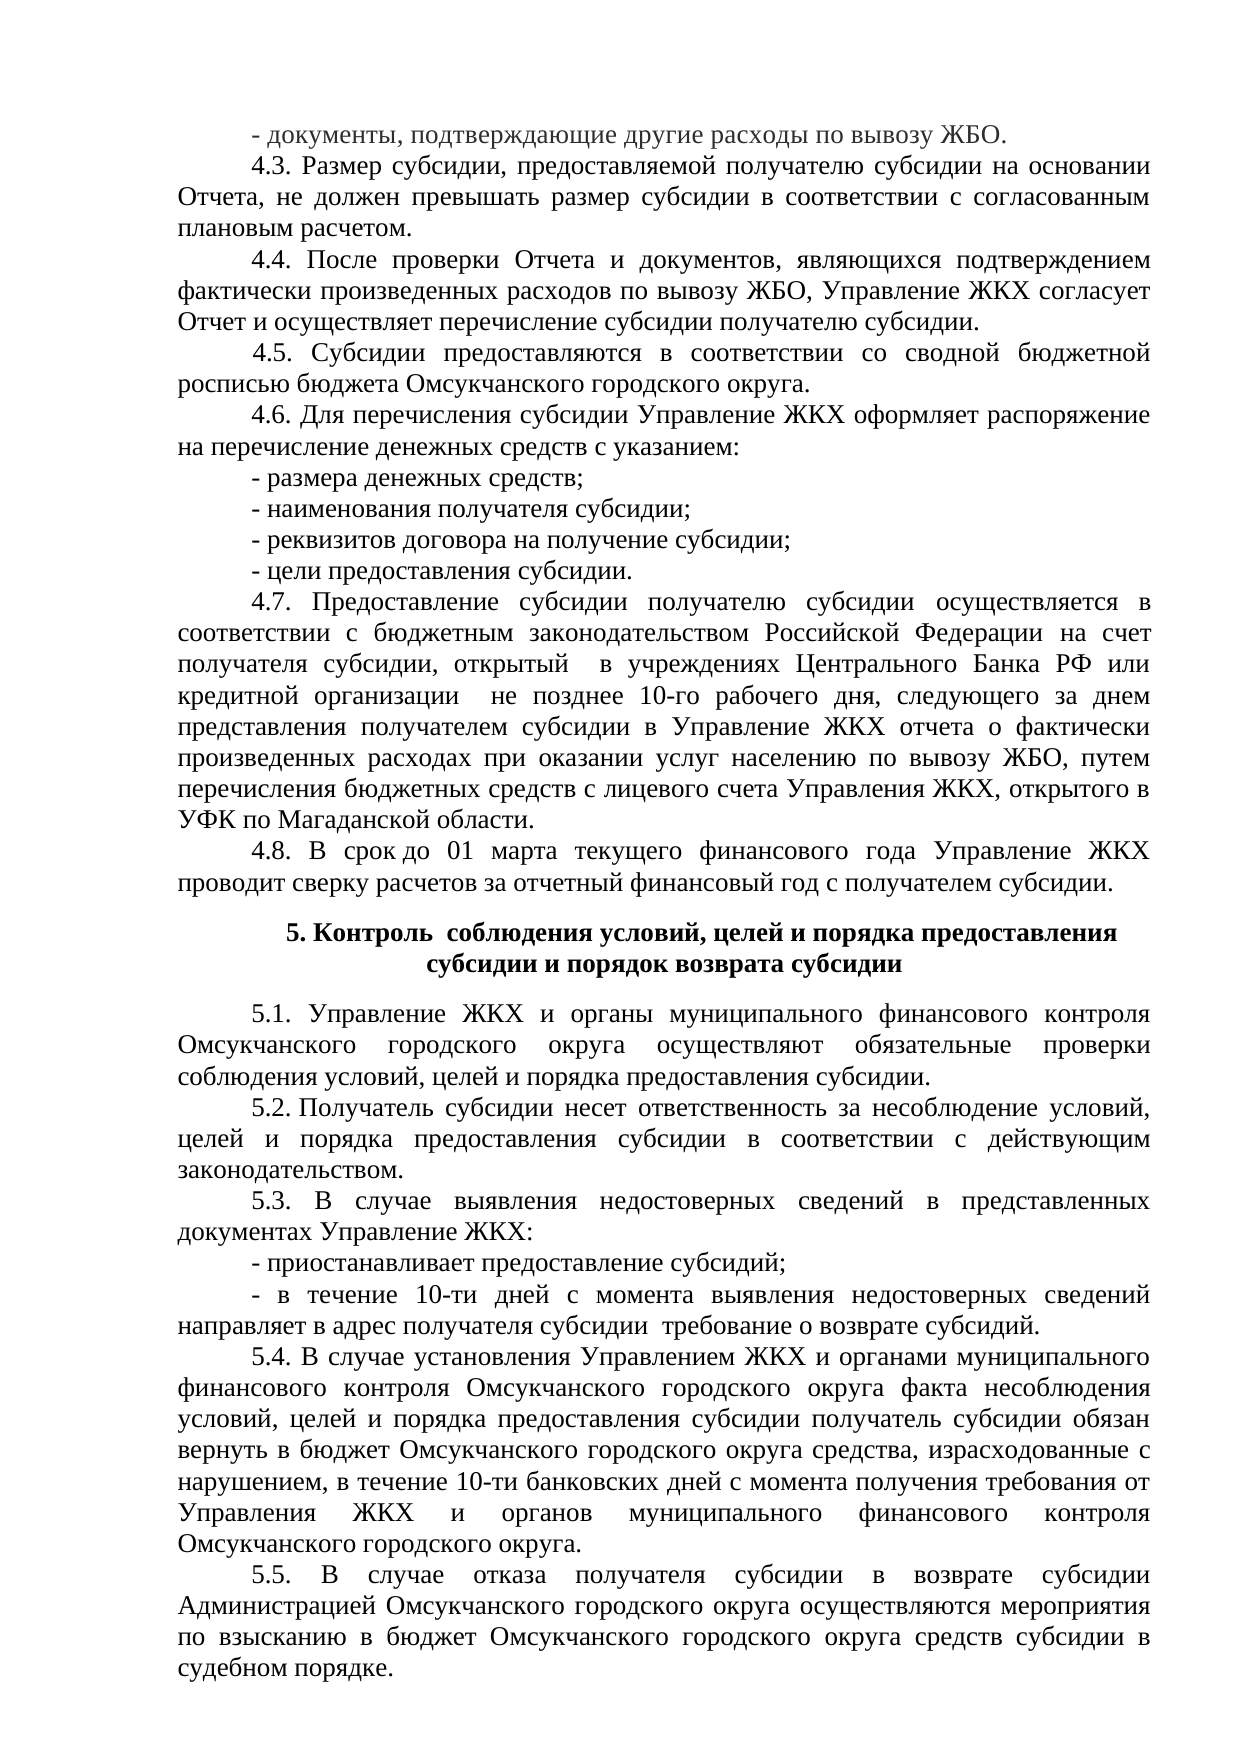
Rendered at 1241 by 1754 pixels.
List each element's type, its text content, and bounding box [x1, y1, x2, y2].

text 5.3. В случае выявления недостоверных сведений в представленных документах Управление ЖКХ: [177, 1184, 1152, 1247]
text 4.6. Для перечисления субсидии Управление ЖКХ оформляет распоряжение на перечисление денежных средств с указанием: [177, 398, 1152, 461]
text - документы, подтверждающие другие расходы по вывозу ЖБО. [177, 118, 1152, 149]
text 4.8. В срок до 01 марта текущего финансового года Управление ЖКХ проводит сверку расчетов за отчетный финансовый год с получателем субсидии. [177, 834, 1152, 897]
text 4.3. Размер субсидии, предоставляемой получателю субсидии на основании Отчета, не должен превышать размер субсидии в соответствии с согласованным плановым расчетом. [177, 149, 1152, 243]
text 5.1. Управление ЖКХ и органы муниципального финансового контроля Омсукчанского городского округа осуществляют обязательные проверки соблюдения условий, целей и порядка предоставления субсидии. [177, 997, 1152, 1091]
text - размера денежных средств; [177, 461, 1152, 492]
text 5.4. В случае установления Управлением ЖКХ и органами муниципального финансового контроля Омсукчанского городского округа факта несоблюдения условий, целей и порядка предоставления субсидии получатель субсидии обязан вернуть в бюджет Омсукчанского городского округа средства, израсходованные с нарушением, в течение 10-ти банковских дней с момента получения требования от Управления ЖКХ и органов муниципального финансового контроля Омсукчанского городского округа. [177, 1340, 1152, 1558]
text 5. Контроль соблюдения условий, целей и порядка предоставления субсидии и порядок возврата субсидии [177, 916, 1152, 978]
text - в течение 10-ти дней с момента выявления недостоверных сведений направляет в адрес получателя субсидии требование о возврате субсидий. [177, 1278, 1152, 1340]
text 4.4. После проверки Отчета и документов, являющихся подтверждением фактически произведенных расходов по вывозу ЖБО, Управление ЖКХ согласует Отчет и осуществляет перечисление субсидии получателю субсидии. [177, 243, 1152, 336]
text - реквизитов договора на получение субсидии; [177, 523, 1152, 554]
text 5.5. В случае отказа получателя субсидии в возврате субсидии Администрацией Омсукчанского городского округа осуществляются мероприятия по взысканию в бюджет Омсукчанского городского округа средств субсидии в судебном порядке. [177, 1558, 1152, 1683]
text 4.5. Субсидии предоставляются в соответствии со сводной бюджетной росписью бюджета Омсукчанского городского округа. [177, 336, 1152, 398]
text - наименования получателя субсидии; [177, 492, 1152, 523]
text - цели предоставления субсидии. [177, 554, 1152, 585]
text 5.2. Получатель субсидии несет ответственность за несоблюдение условий, целей и порядка предоставления субсидии в соответствии с действующим законодательством. [177, 1091, 1152, 1184]
text 4.7. Предоставление субсидии получателю субсидии осуществляется в соответствии с бюджетным законодательством Российской Федерации на счет получателя субсидии, открытый в учреждениях Центрального Банка РФ или кредитной организации не позднее 10-го рабочего дня, следующего за днем представления получателем субсидии в Управление ЖКХ отчета о фактически произведенных расходах при оказании услуг населению по вывозу ЖБО, путем перечисления бюджетных средств с лицевого счета Управления ЖКХ, открытого в УФК по Магаданской области. [177, 585, 1152, 834]
text - приостанавливает предоставление субсидий; [177, 1247, 1152, 1278]
